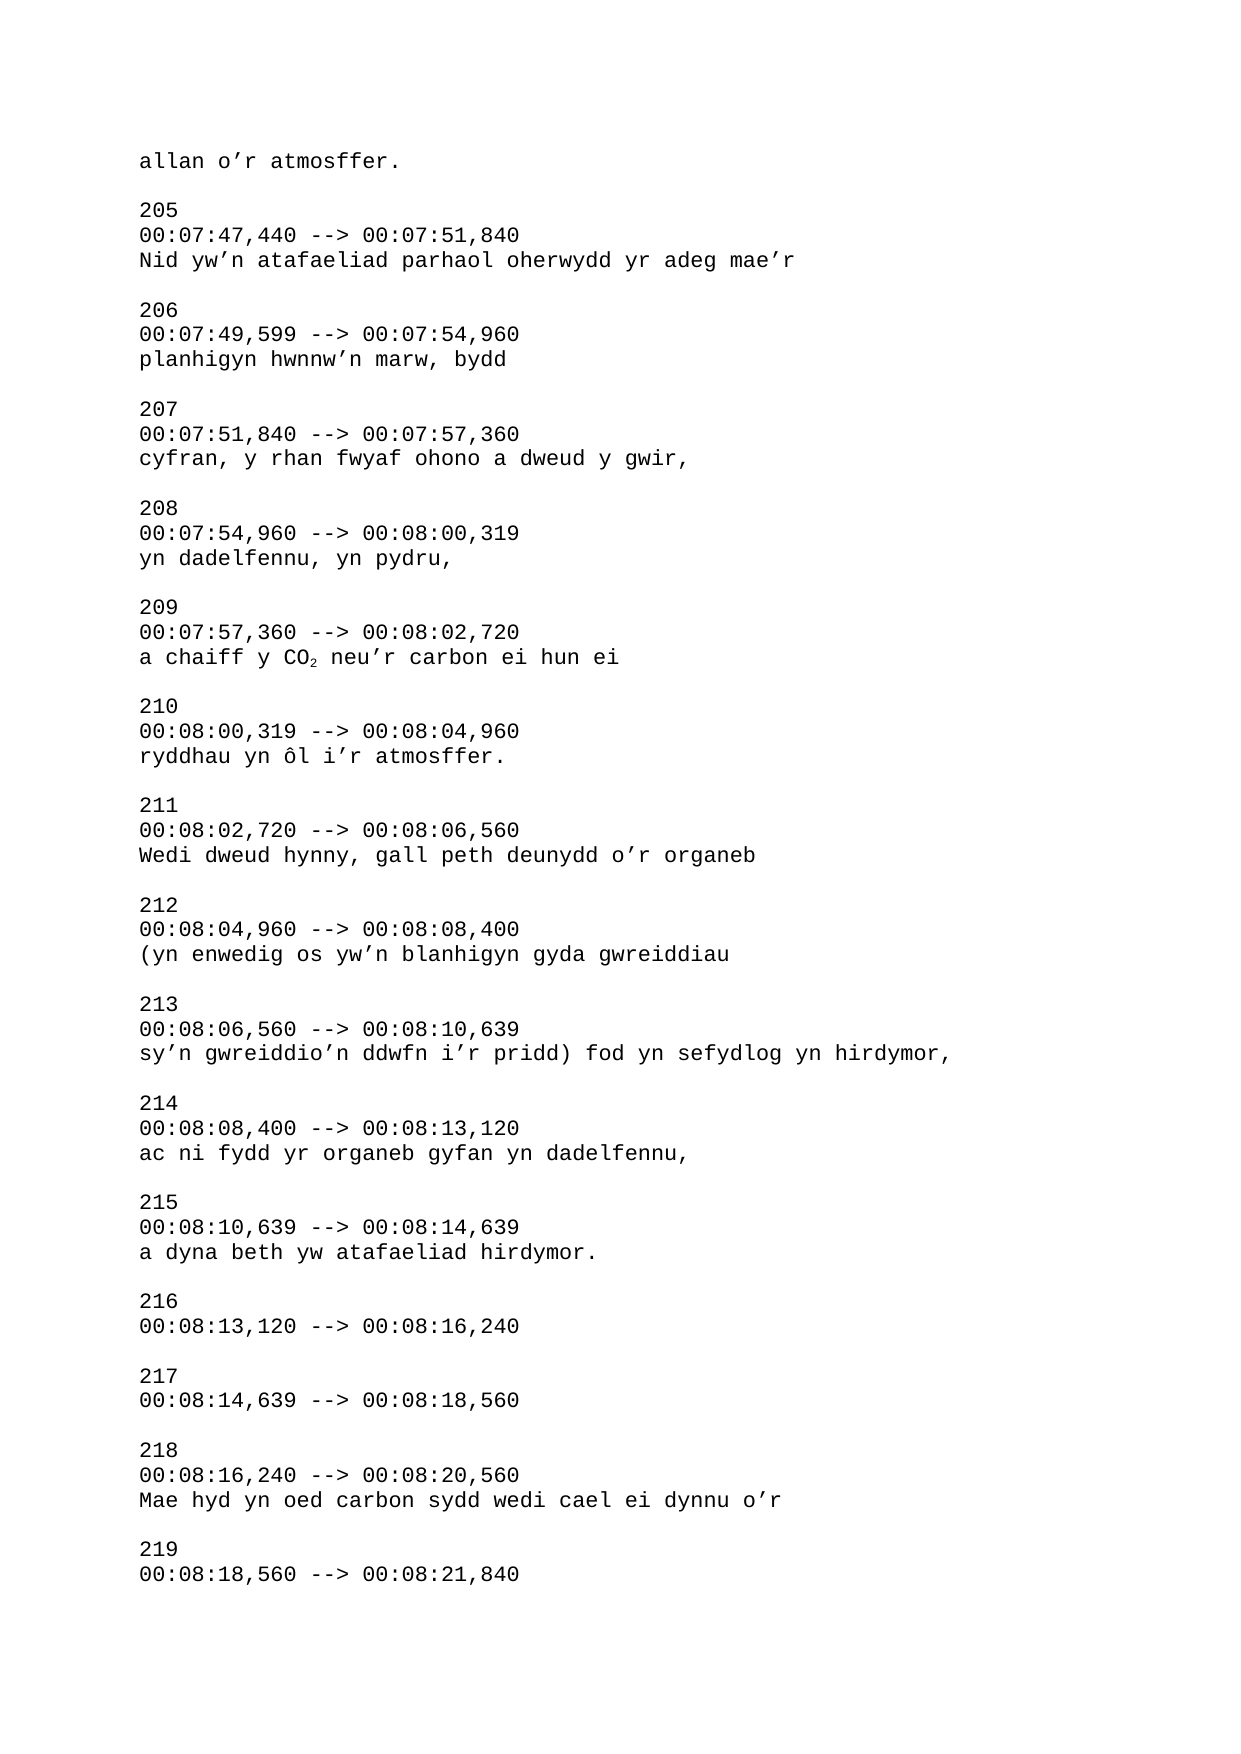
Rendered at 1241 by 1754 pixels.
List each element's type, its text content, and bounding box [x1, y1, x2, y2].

text Wedi dweud hynny, gall peth deunydd o’r organeb [139, 844, 1101, 869]
text 207 [139, 398, 1101, 423]
text 211 [139, 794, 1101, 819]
text ac ni fydd yr organeb gyfan yn dadelfennu, [139, 1142, 1101, 1166]
text 00:08:16,240 --> 00:08:20,560 [139, 1464, 1101, 1489]
text 205 [139, 199, 1101, 224]
text 00:08:04,960 --> 00:08:08,400 [139, 918, 1101, 943]
text 206 [139, 299, 1101, 323]
text 217 [139, 1365, 1101, 1389]
text planhigyn hwnnw’n marw, bydd [139, 348, 1101, 373]
text 00:07:51,840 --> 00:07:57,360 [139, 423, 1101, 447]
text 214 [139, 1092, 1101, 1117]
text 00:08:06,560 --> 00:08:10,639 [139, 1018, 1101, 1042]
text 00:08:10,639 --> 00:08:14,639 [139, 1216, 1101, 1241]
text 210 [139, 695, 1101, 720]
text 00:08:00,319 --> 00:08:04,960 [139, 720, 1101, 745]
text 00:07:57,360 --> 00:08:02,720 [139, 621, 1101, 646]
text 212 [139, 894, 1101, 918]
text 00:08:14,639 --> 00:08:18,560 [139, 1389, 1101, 1414]
text 00:08:02,720 --> 00:08:06,560 [139, 819, 1101, 844]
text ryddhau yn ôl i’r atmosffer. [139, 745, 1101, 770]
text yn dadelfennu, yn pydru, [139, 547, 1101, 571]
text a dyna beth yw atafaeliad hirdymor. [139, 1241, 1101, 1266]
text 216 [139, 1290, 1101, 1315]
text a chaiff y CO2 neu’r carbon ei hun ei [139, 646, 1101, 671]
text 00:08:18,560 --> 00:08:21,840 [139, 1563, 1101, 1588]
text 208 [139, 497, 1101, 522]
text allan o’r atmosffer. [139, 150, 1101, 175]
text 219 [139, 1538, 1101, 1563]
text 00:07:47,440 --> 00:07:51,840 [139, 224, 1101, 249]
text (yn enwedig os yw’n blanhigyn gyda gwreiddiau [139, 943, 1101, 968]
text 209 [139, 596, 1101, 621]
text sy’n gwreiddio’n ddwfn i’r pridd) fod yn sefydlog yn hirdymor, [139, 1042, 1101, 1067]
text cyfran, y rhan fwyaf ohono a dweud y gwir, [139, 447, 1101, 472]
text 00:07:54,960 --> 00:08:00,319 [139, 522, 1101, 547]
text Nid yw’n atafaeliad parhaol oherwydd yr adeg mae’r [139, 249, 1101, 274]
text 218 [139, 1439, 1101, 1464]
text 215 [139, 1191, 1101, 1216]
text Mae hyd yn oed carbon sydd wedi cael ei dynnu o’r [139, 1489, 1101, 1513]
text 213 [139, 993, 1101, 1018]
text 00:07:49,599 --> 00:07:54,960 [139, 323, 1101, 348]
text 00:08:08,400 --> 00:08:13,120 [139, 1117, 1101, 1142]
text 00:08:13,120 --> 00:08:16,240 [139, 1315, 1101, 1340]
